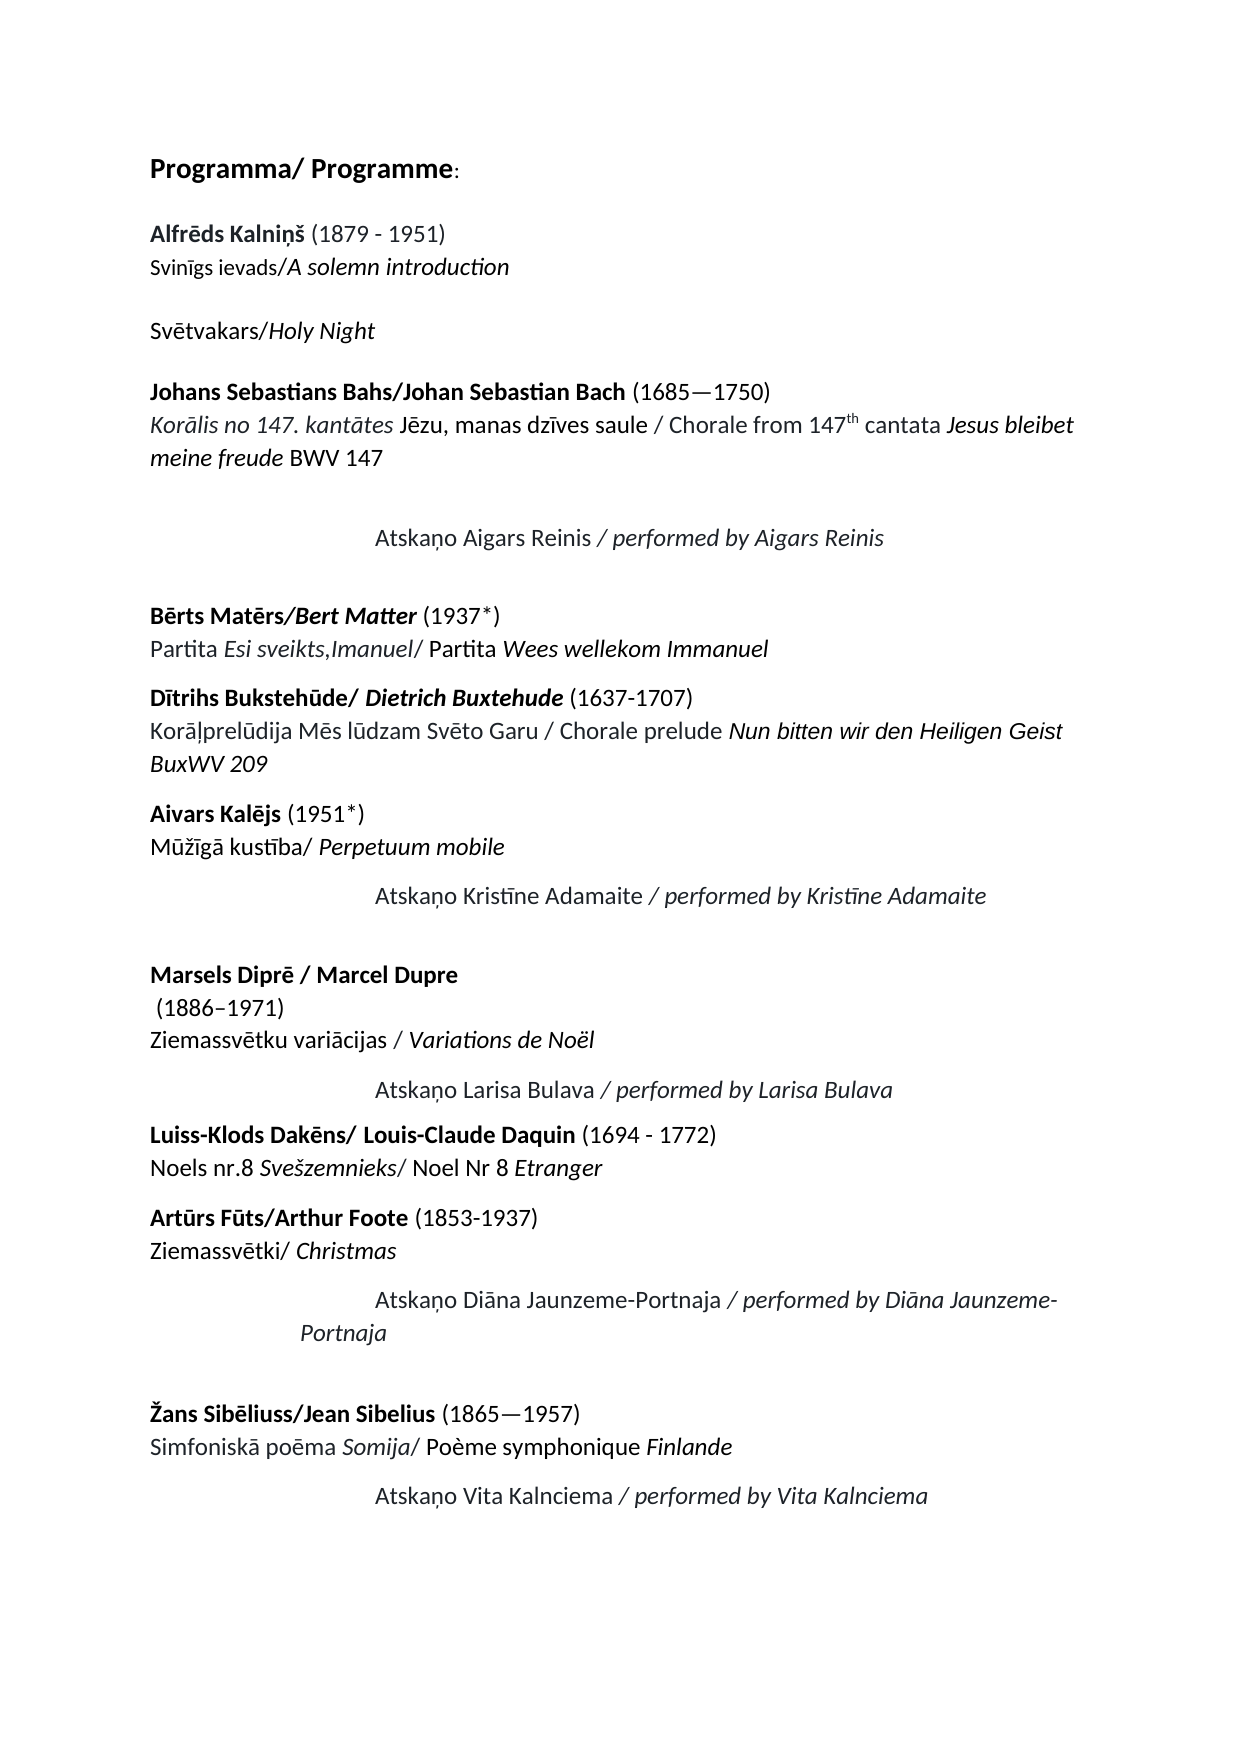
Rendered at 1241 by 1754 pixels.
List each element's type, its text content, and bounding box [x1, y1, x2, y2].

text (1886–1971) [150, 992, 1090, 1022]
text Svinīgs ievads/A solemn introduction [150, 251, 1090, 282]
text Ziemassvētki/ Christmas [150, 1235, 1090, 1266]
text Korālis no 147. kantātes Jēzu, manas dzīves saule / Chorale from 147th cantata Jesus bleibet meine freude BWV 147 [150, 409, 1090, 472]
text Programma/ Programme: [150, 150, 1090, 186]
text Atskaņo Kristīne Adamaite / performed by Kristīne Adamaite [375, 881, 1090, 911]
text Svētvakars/Holy Night [150, 315, 1090, 345]
text Bērts Matērs/Bert Matter (1937*) [150, 600, 1090, 631]
text Žans Sibēliuss/Jean Sibelius (1865—1957) [150, 1398, 1090, 1428]
text Atskaņo Vita Kalnciema / performed by Vita Kalnciema [375, 1480, 1090, 1511]
text Noels nr.8 Svešzemnieks/ Noel Nr 8 Etranger [150, 1153, 1090, 1183]
text Atskaņo Diāna Jaunzeme-Portnaja / performed by Diāna Jaunzeme-Portnaja [300, 1285, 1090, 1348]
text Artūrs Fūts/Arthur Foote (1853-1937) [150, 1202, 1090, 1233]
text Luiss-Klods Dakēns/ Louis-Claude Daquin (1694 - 1772) [150, 1120, 1090, 1150]
text Atskaņo Aigars Reinis / performed by Aigars Reinis [300, 522, 1090, 552]
text Marsels Diprē / Marcel Dupre [150, 959, 1090, 989]
text Partita Esi sveikts,Imanuel/ Partita Wees wellekom Immanuel [150, 633, 1090, 663]
text Ziemassvētku variācijas / Variations de Noël [150, 1025, 1090, 1055]
text Dītrihs Bukstehūde/ Dietrich Buxtehude (1637-1707) [150, 683, 1090, 713]
text Mūžīgā kustība/ Perpetuum mobile [150, 831, 1090, 861]
text Simfoniskā poēma Somija/ Poème symphonique Finlande [150, 1431, 1090, 1461]
text Alfrēds Kalniņš (1879 - 1951) [150, 218, 1090, 249]
text Atskaņo Larisa Bulava / performed by Larisa Bulava [375, 1074, 1090, 1105]
text Johans Sebastians Bahs/Johan Sebastian Bach (1685—1750) [150, 376, 1090, 406]
text Korāļprelūdija Mēs lūdzam Svēto Garu / Chorale prelude Nun bitten wir den Heiligen Geist BuxWV 209 [150, 716, 1090, 779]
text Aivars Kalējs (1951*) [150, 798, 1090, 828]
